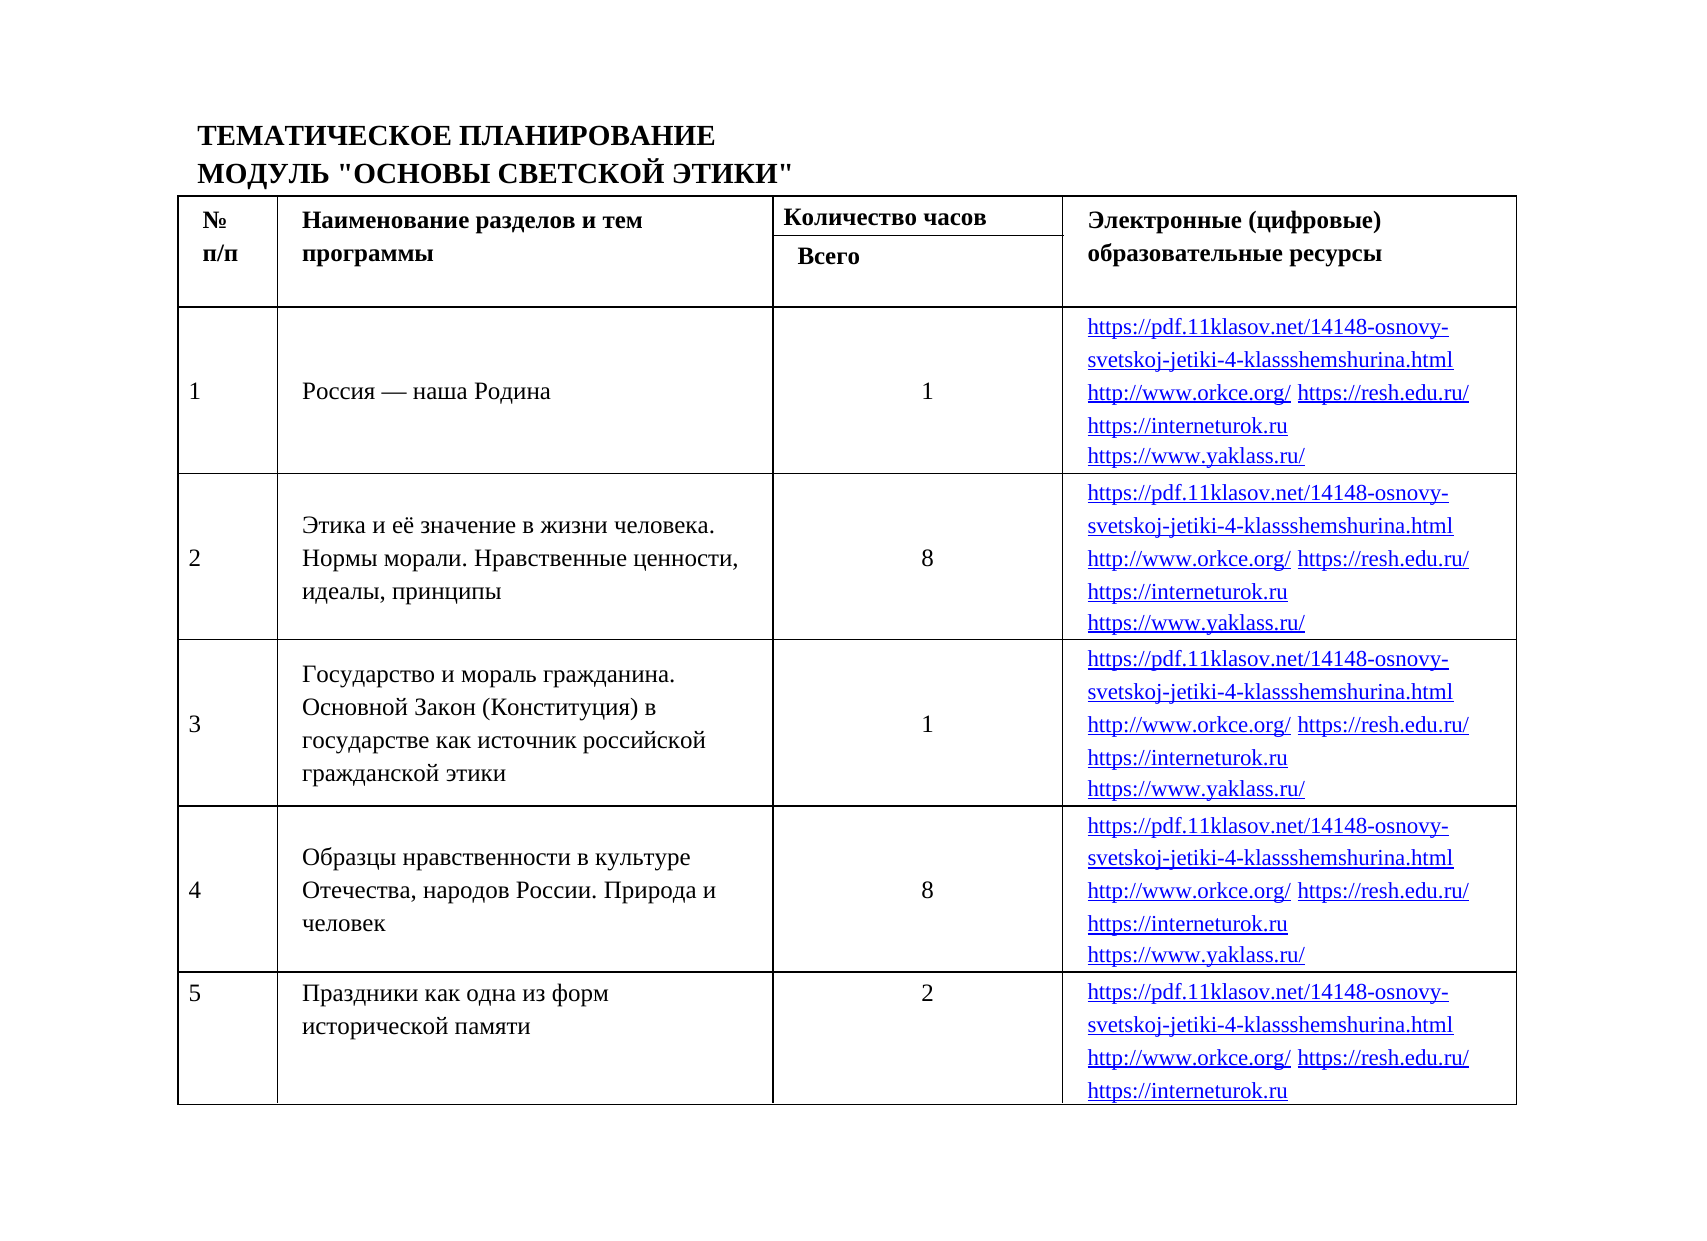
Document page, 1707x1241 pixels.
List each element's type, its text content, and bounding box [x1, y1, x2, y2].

table_cell 1 [774, 640, 1062, 805]
table_cell 8 [774, 807, 1062, 971]
table_cell Россия — наша Родина [278, 308, 772, 472]
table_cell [1063, 973, 1516, 1103]
text МОДУЛЬ "ОСНОВЫ СВЕТСКОЙ ЭТИКИ" [190, 157, 1618, 190]
table_header № п/п [179, 197, 277, 306]
table_cell 2 [774, 973, 1062, 1103]
table_header Электронные (цифровые) образовательные ресурсы [1063, 197, 1516, 306]
table_cell Государство и мораль гражданина. Основной Закон (Конституция) в государстве как источник российской гражданской этики [278, 640, 772, 805]
table_cell 4 [179, 807, 277, 971]
text ТЕМАТИЧЕСКОЕ ПЛАНИРОВАНИЕ [190, 118, 1618, 152]
table_header Наименование разделов и тем программы [278, 197, 772, 306]
table_cell Этика и её значение в жизни человека. Нормы морали. Нравственные ценности, идеалы, принципы [278, 474, 772, 639]
table_header Количество часов [774, 197, 1062, 234]
table_cell Всего [774, 236, 1062, 306]
table_cell 5 [179, 973, 277, 1103]
table_cell 8 [774, 474, 1062, 639]
table_cell Образцы нравственности в культуре Отечества, народов России. Природа и человек [278, 807, 772, 971]
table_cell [278, 973, 772, 1103]
table_cell 1 [179, 308, 277, 472]
table_cell 2 [179, 474, 277, 639]
table_cell 1 [774, 308, 1062, 472]
table_cell 3 [179, 640, 277, 805]
